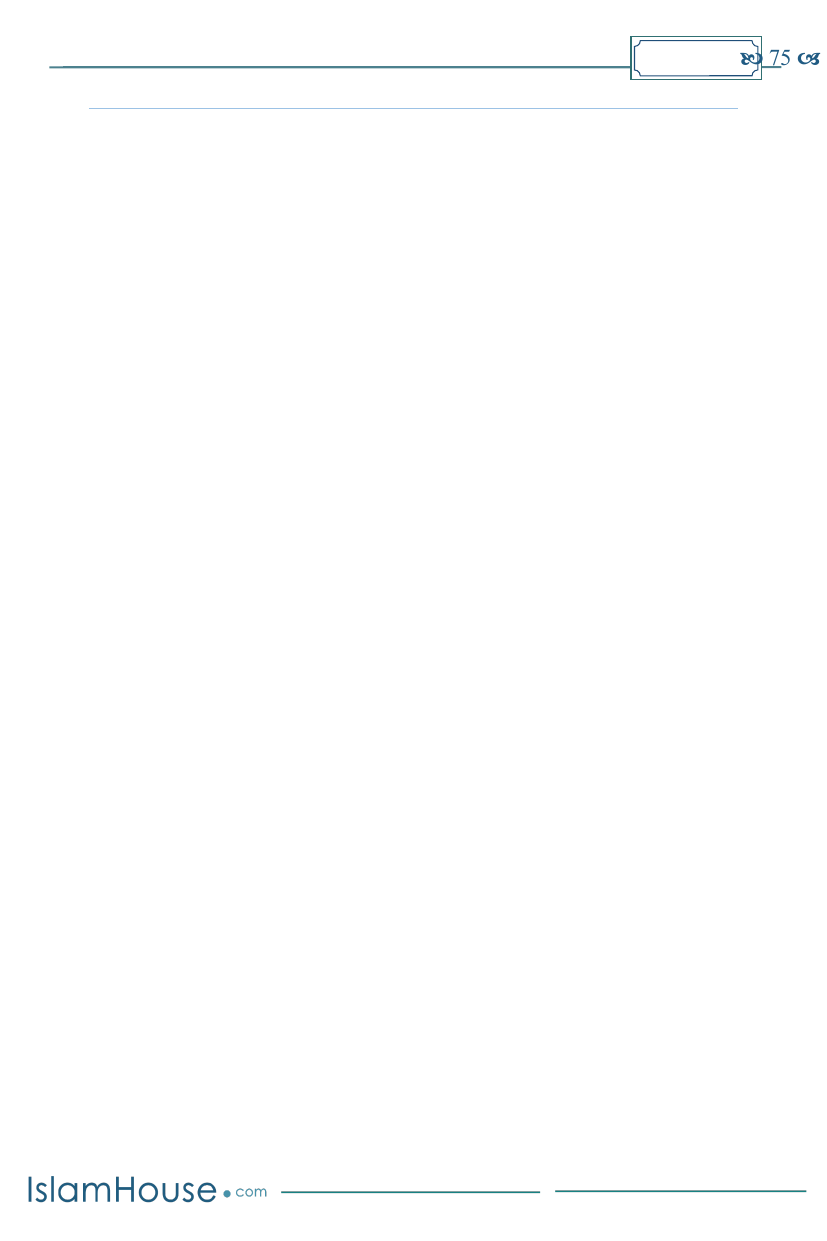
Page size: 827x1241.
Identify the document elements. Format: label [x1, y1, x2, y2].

picture [548, 1170, 807, 1208]
picture [20, 1171, 541, 1209]
